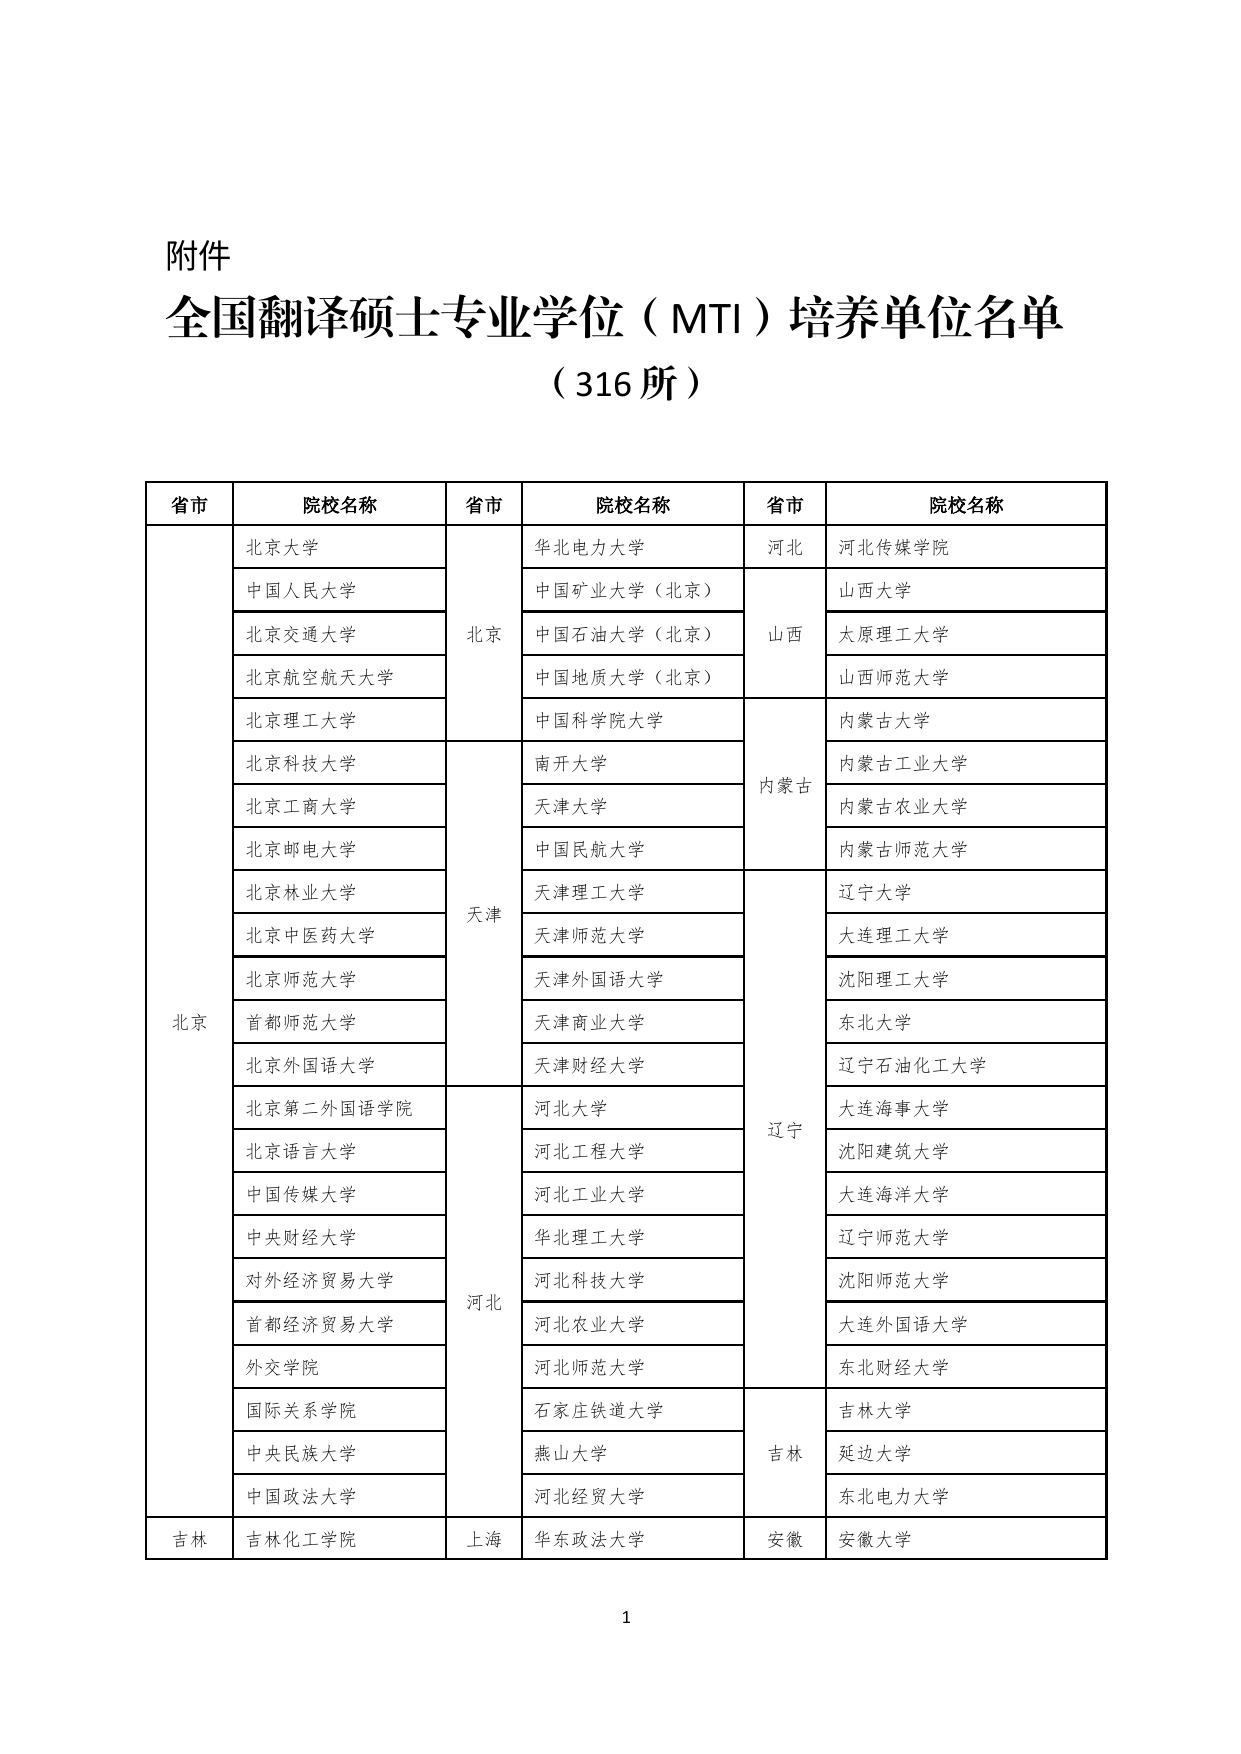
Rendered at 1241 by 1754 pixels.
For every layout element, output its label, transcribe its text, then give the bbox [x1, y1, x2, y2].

table_header 省市 [147, 483, 232, 524]
table_cell 安徽大学 [827, 1518, 1105, 1558]
table_header 院校名称 [827, 483, 1105, 524]
table_cell 东北电力大学 [827, 1475, 1105, 1516]
table_cell 天津商业大学 [523, 1001, 743, 1042]
table_cell 燕山大学 [523, 1432, 743, 1473]
table_header 院校名称 [234, 483, 445, 524]
table_cell 吉林 [745, 1389, 825, 1516]
table_cell 大连理工大学 [827, 914, 1105, 955]
table_cell 南开大学 [523, 742, 743, 783]
table_cell 中国民航大学 [523, 828, 743, 869]
table_cell 沈阳建筑大学 [827, 1130, 1105, 1171]
table_cell 河北科技大学 [523, 1259, 743, 1300]
table_cell 中央民族大学 [234, 1432, 445, 1473]
table_cell 辽宁 [745, 871, 825, 1387]
table_cell 吉林化工学院 [234, 1518, 445, 1558]
table_cell 延边大学 [827, 1432, 1105, 1473]
table_cell 中国政法大学 [234, 1475, 445, 1516]
table_cell 天津 [447, 742, 521, 1085]
table_cell 沈阳师范大学 [827, 1259, 1105, 1300]
table_cell 河北工程大学 [523, 1130, 743, 1171]
table_cell 吉林大学 [827, 1389, 1105, 1430]
table_cell 辽宁大学 [827, 871, 1105, 912]
table_cell 安徽 [745, 1518, 825, 1558]
text 全国翻译硕士专业学位（MTI）培养单位名单 [165, 286, 1087, 351]
table_cell 天津师范大学 [523, 914, 743, 955]
table_cell 天津大学 [523, 785, 743, 826]
table_cell 北京 [147, 526, 232, 1516]
table_cell 对外经济贸易大学 [234, 1259, 445, 1300]
table_cell 山西大学 [827, 569, 1105, 610]
table_cell 国际关系学院 [234, 1389, 445, 1430]
table_cell 北京理工大学 [234, 699, 445, 740]
table_cell 天津财经大学 [523, 1044, 743, 1085]
table_cell 北京交通大学 [234, 613, 445, 653]
table_cell 大连外国语大学 [827, 1303, 1105, 1343]
table_cell 北京工商大学 [234, 785, 445, 826]
table_cell 天津外国语大学 [523, 958, 743, 998]
table_cell 河北 [745, 526, 825, 567]
table_cell 北京 [447, 526, 521, 740]
table_cell 河北 [447, 1087, 521, 1516]
table_cell 东北大学 [827, 1001, 1105, 1042]
table_cell 北京林业大学 [234, 871, 445, 912]
table_cell 中国人民大学 [234, 569, 445, 610]
table_cell 河北经贸大学 [523, 1475, 743, 1516]
table_cell 河北农业大学 [523, 1303, 743, 1343]
table_cell 中国石油大学（北京） [523, 613, 743, 653]
table_cell 石家庄铁道大学 [523, 1389, 743, 1430]
table_cell 山西 [745, 569, 825, 697]
table_cell 中国传媒大学 [234, 1173, 445, 1214]
table_cell 华东政法大学 [523, 1518, 743, 1558]
text 附件 [165, 221, 1087, 286]
table_cell 首都经济贸易大学 [234, 1303, 445, 1343]
table_cell 河北传媒学院 [827, 526, 1105, 567]
table_header 院校名称 [523, 483, 743, 524]
table_cell 华北电力大学 [523, 526, 743, 567]
table_cell 北京第二外国语学院 [234, 1087, 445, 1128]
table_cell 大连海洋大学 [827, 1173, 1105, 1214]
table_cell 北京航空航天大学 [234, 656, 445, 697]
table_cell 内蒙古师范大学 [827, 828, 1105, 869]
table_cell 河北师范大学 [523, 1346, 743, 1387]
table_cell 外交学院 [234, 1346, 445, 1387]
table_cell 北京邮电大学 [234, 828, 445, 869]
table_cell 内蒙古农业大学 [827, 785, 1105, 826]
table_cell 首都师范大学 [234, 1001, 445, 1042]
table_cell 河北大学 [523, 1087, 743, 1128]
table_cell 华北理工大学 [523, 1216, 743, 1257]
table_cell 北京大学 [234, 526, 445, 567]
table_cell 中国矿业大学（北京） [523, 569, 743, 610]
table_cell 山西师范大学 [827, 656, 1105, 697]
table_cell 辽宁师范大学 [827, 1216, 1105, 1257]
table_header 省市 [745, 483, 825, 524]
table_cell 北京语言大学 [234, 1130, 445, 1171]
table_cell 北京科技大学 [234, 742, 445, 783]
table_cell 东北财经大学 [827, 1346, 1105, 1387]
table_header 省市 [447, 483, 521, 524]
table_cell 辽宁石油化工大学 [827, 1044, 1105, 1085]
table_cell 中国科学院大学 [523, 699, 743, 740]
table_cell 上海 [447, 1518, 521, 1558]
table_cell 大连海事大学 [827, 1087, 1105, 1128]
table_cell 吉林 [147, 1518, 232, 1558]
table_cell 中国地质大学（北京） [523, 656, 743, 697]
table_cell 内蒙古工业大学 [827, 742, 1105, 783]
table_cell 北京外国语大学 [234, 1044, 445, 1085]
table_cell 北京师范大学 [234, 958, 445, 998]
table_cell 北京中医药大学 [234, 914, 445, 955]
table_cell 内蒙古 [745, 699, 825, 869]
table_cell 河北工业大学 [523, 1173, 743, 1214]
table_cell 天津理工大学 [523, 871, 743, 912]
table_cell 内蒙古大学 [827, 699, 1105, 740]
table_cell 沈阳理工大学 [827, 958, 1105, 998]
table_cell 中央财经大学 [234, 1216, 445, 1257]
text （316所） [165, 351, 1087, 416]
table_cell 太原理工大学 [827, 613, 1105, 653]
